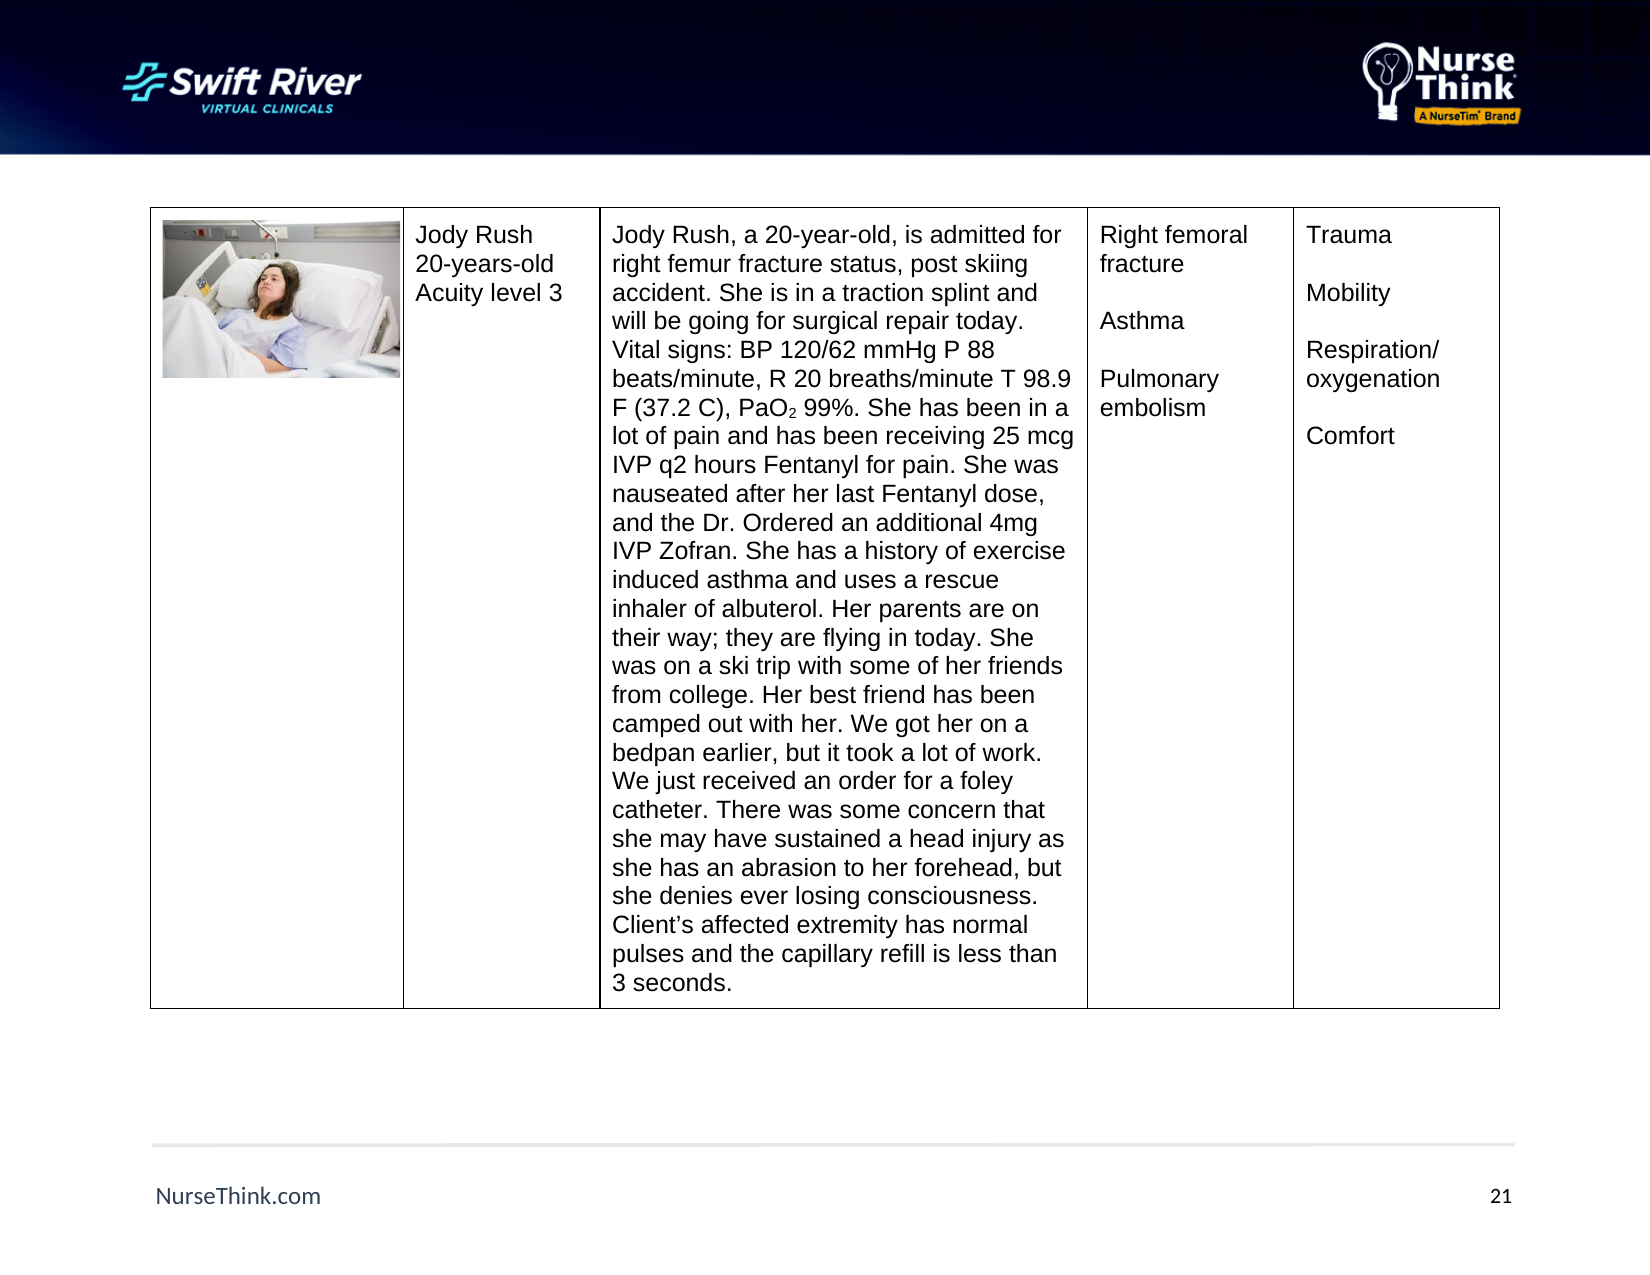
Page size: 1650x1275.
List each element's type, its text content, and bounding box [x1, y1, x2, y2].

table_cell Jody Rush 20-years-old Acuity level 3 [404, 208, 599, 1008]
table_cell Jody Rush, a 20-year-old, is admitted for right femur fracture status, post skiing accident. She is in a traction splint and will be going for surgical repair today. Vital signs: BP 120/62 mmHg P 88 beats/minute, R 20 breaths/minute T 98.9 F (37.2 C), PaO2 99%. She has been in a lot of pain and has been receiving 25 mcg IVP q2 hours Fentanyl for pain. She was nauseated after her last Fentanyl dose, and the Dr. Ordered an additional 4mg IVP Zofran. She has a history of exercise induced asthma and uses a rescue inhaler of albuterol. Her parents are on their way; they are flying in today. She was on a ski trip with some of her friends from college. Her best friend has been camped out with her. We got her on a bedpan earlier, but it took a lot of work. We just received an order for a foley catheter. There was some concern that she may have sustained a head injury as she has an abrasion to her forehead, but she denies ever losing consciousness. Client’s affected extremity has normal pulses and the capillary refill is less than 3 seconds. [601, 208, 1087, 1008]
table_cell Right femoral fracture Asthma Pulmonary embolism [1088, 208, 1293, 1008]
picture [0, 0, 1650, 156]
table_cell [151, 208, 403, 1008]
table_cell Trauma Mobility Respiration/ oxygenation Comfort [1294, 208, 1499, 1008]
picture [162, 220, 400, 378]
